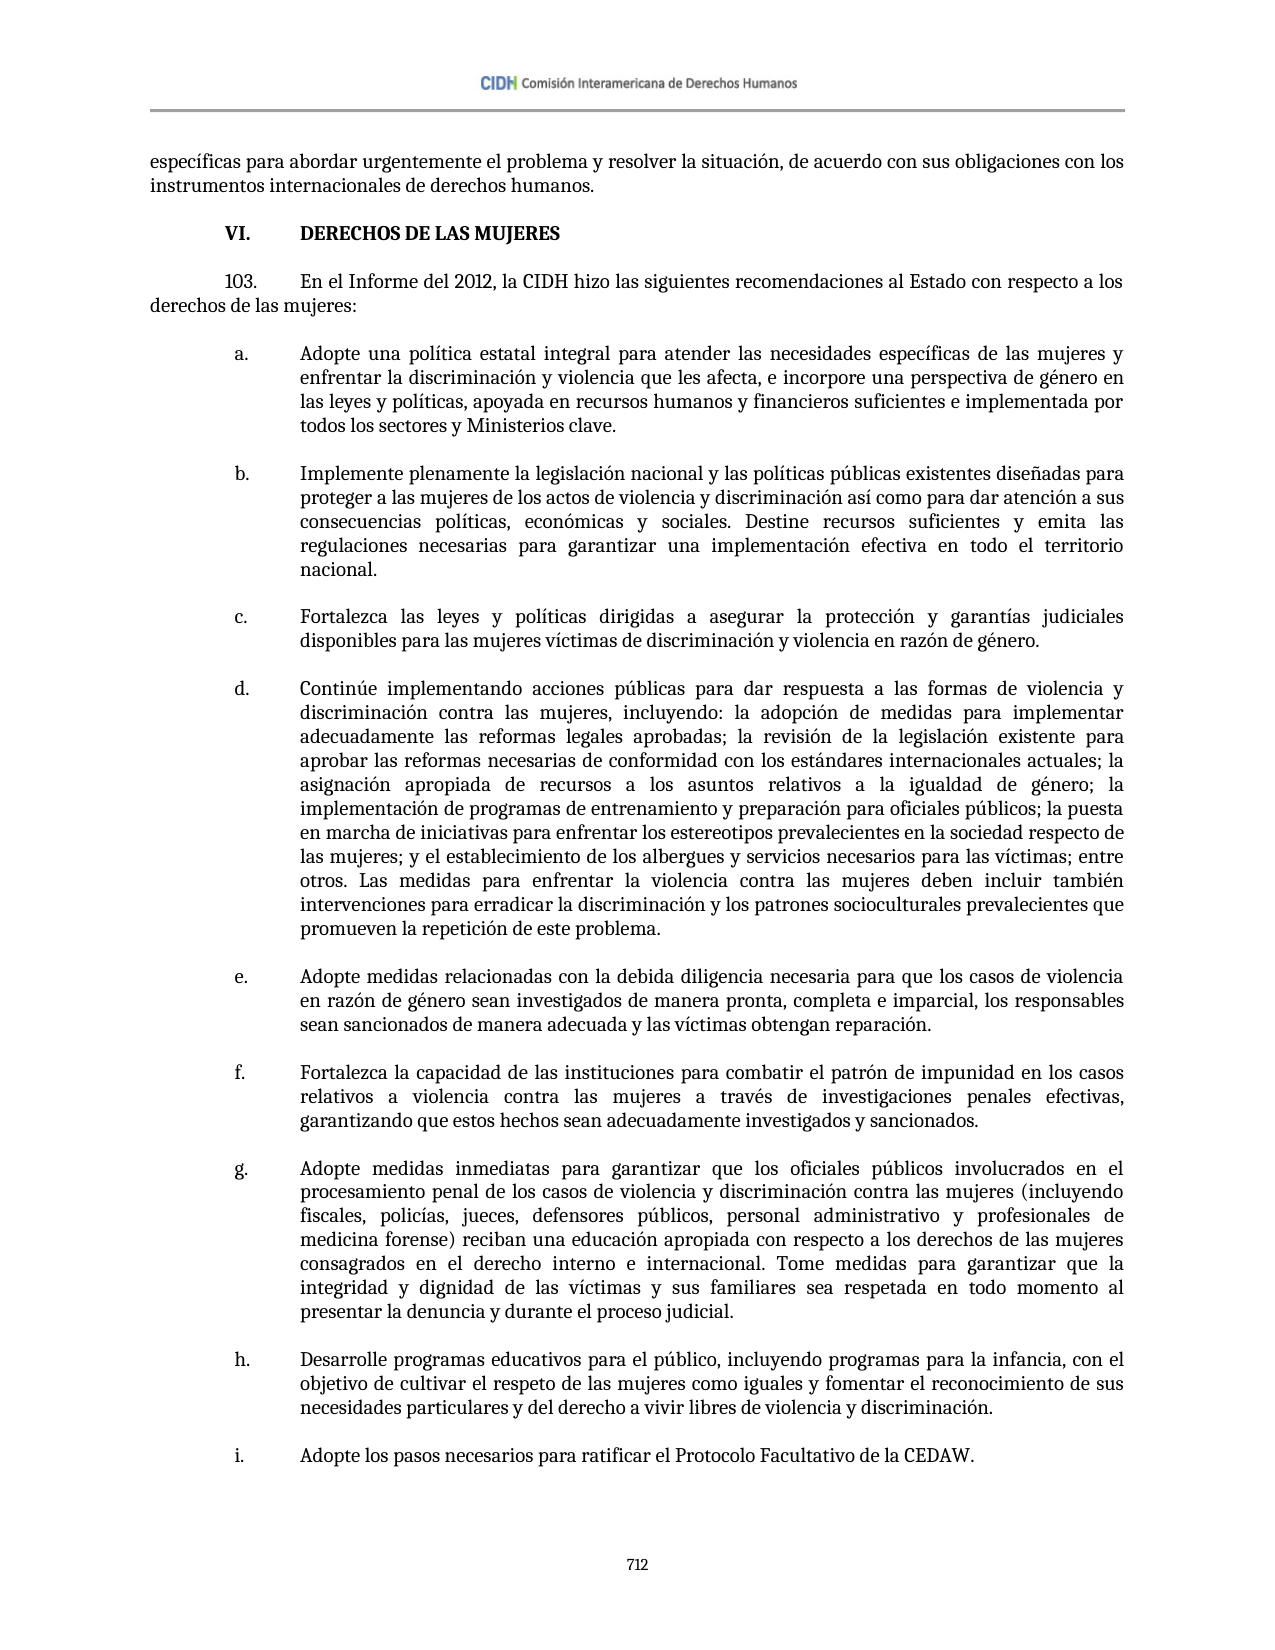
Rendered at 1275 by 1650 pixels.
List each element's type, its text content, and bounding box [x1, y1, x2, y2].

list Adopte medidas inmediatas para garantizar que los oficiales públicos involucrados en el procesamiento penal de los casos de violencia y discriminación contra las mujeres (incluyendo fiscales, policías, jueces, defensores públicos, personal administrativo y profesionales de medicina forense) reciban una educación apropiada con respecto a los derechos de las mujeres consagrados en el derecho interno e internacional. Tome medidas para garantizar que la integridad y dignidad de las víctimas y sus familiares sea respetada en todo momento al presentar la denuncia y durante el proceso judicial. [234, 1156, 1125, 1324]
list Continúe implementando acciones públicas para dar respuesta a las formas de violencia y discriminación contra las mujeres, incluyendo: la adopción de medidas para implementar adecuadamente las reformas legales aprobadas; la revisión de la legislación existente para aprobar las reformas necesarias de conformidad con los estándares internacionales actuales; la asignación apropiada de recursos a los asuntos relativos a la igualdad de género; la implementación de programas de entrenamiento y preparación para oficiales públicos; la puesta en marcha de iniciativas para enfrentar los estereotipos prevalecientes en la sociedad respecto de las mujeres; y el establecimiento de los albergues y servicios necesarios para las víctimas; entre otros. Las medidas para enfrentar la violencia contra las mujeres deben incluir también intervenciones para erradicar la discriminación y los patrones socioculturales prevalecientes que promueven la repetición de este problema. [234, 677, 1125, 941]
list Desarrolle programas educativos para el público, incluyendo programas para la infancia, con el objetivo de cultivar el respeto de las mujeres como iguales y fomentar el reconocimiento de sus necesidades particulares y del derecho a vivir libres de violencia y discriminación. [234, 1348, 1125, 1420]
list Adopte los pasos necesarios para ratificar el Protocolo Facultativo de la CEDAW. [234, 1444, 1125, 1468]
list DERECHOS DE LAS MUJERES [225, 222, 1125, 246]
text c. Fortalezca las leyes y políticas dirigidas a asegurar la protección y garantías judiciales disponibles para las mujeres víctimas de discriminación y violencia en razón de género. [234, 605, 1125, 653]
list La Comisión Interamericana considera que el reconocimiento de esta seria situación por las autoridades jamaiquinas es un paso positivo. En consecuencia, hace un llamado al Estado para que adopte medidas específicas para abordar urgentemente el problema y resolver la situación, de acuerdo con sus obligaciones con los instrumentos internacionales de derechos humanos. [150, 150, 1125, 198]
list En el Informe del 2012, la CIDH hizo las siguientes recomendaciones al Estado con respecto a los derechos de las mujeres: [150, 270, 1125, 318]
picture [475, 74, 800, 92]
list Fortalezca la capacidad de las instituciones para combatir el patrón de impunidad en los casos relativos a violencia contra las mujeres a través de investigaciones penales efectivas, garantizando que estos hechos sean adecuadamente investigados y sancionados. [234, 1060, 1125, 1132]
text b. Implemente plenamente la legislación nacional y las políticas públicas existentes diseñadas para proteger a las mujeres de los actos de violencia y discriminación así como para dar atención a sus consecuencias políticas, económicas y sociales. Destine recursos suficientes y emita las regulaciones necesarias para garantizar una implementación efectiva en todo el territorio nacional. [234, 461, 1125, 581]
text a. Adopte una política estatal integral para atender las necesidades específicas de las mujeres y enfrentar la discriminación y violencia que les afecta, e incorpore una perspectiva de género en las leyes y políticas, apoyada en recursos humanos y financieros suficientes e implementada por todos los sectores y Ministerios clave. [234, 342, 1125, 437]
list Adopte medidas relacionadas con la debida diligencia necesaria para que los casos de violencia en razón de género sean investigados de manera pronta, completa e imparcial, los responsables sean sancionados de manera adecuada y las víctimas obtengan reparación. [234, 964, 1125, 1036]
